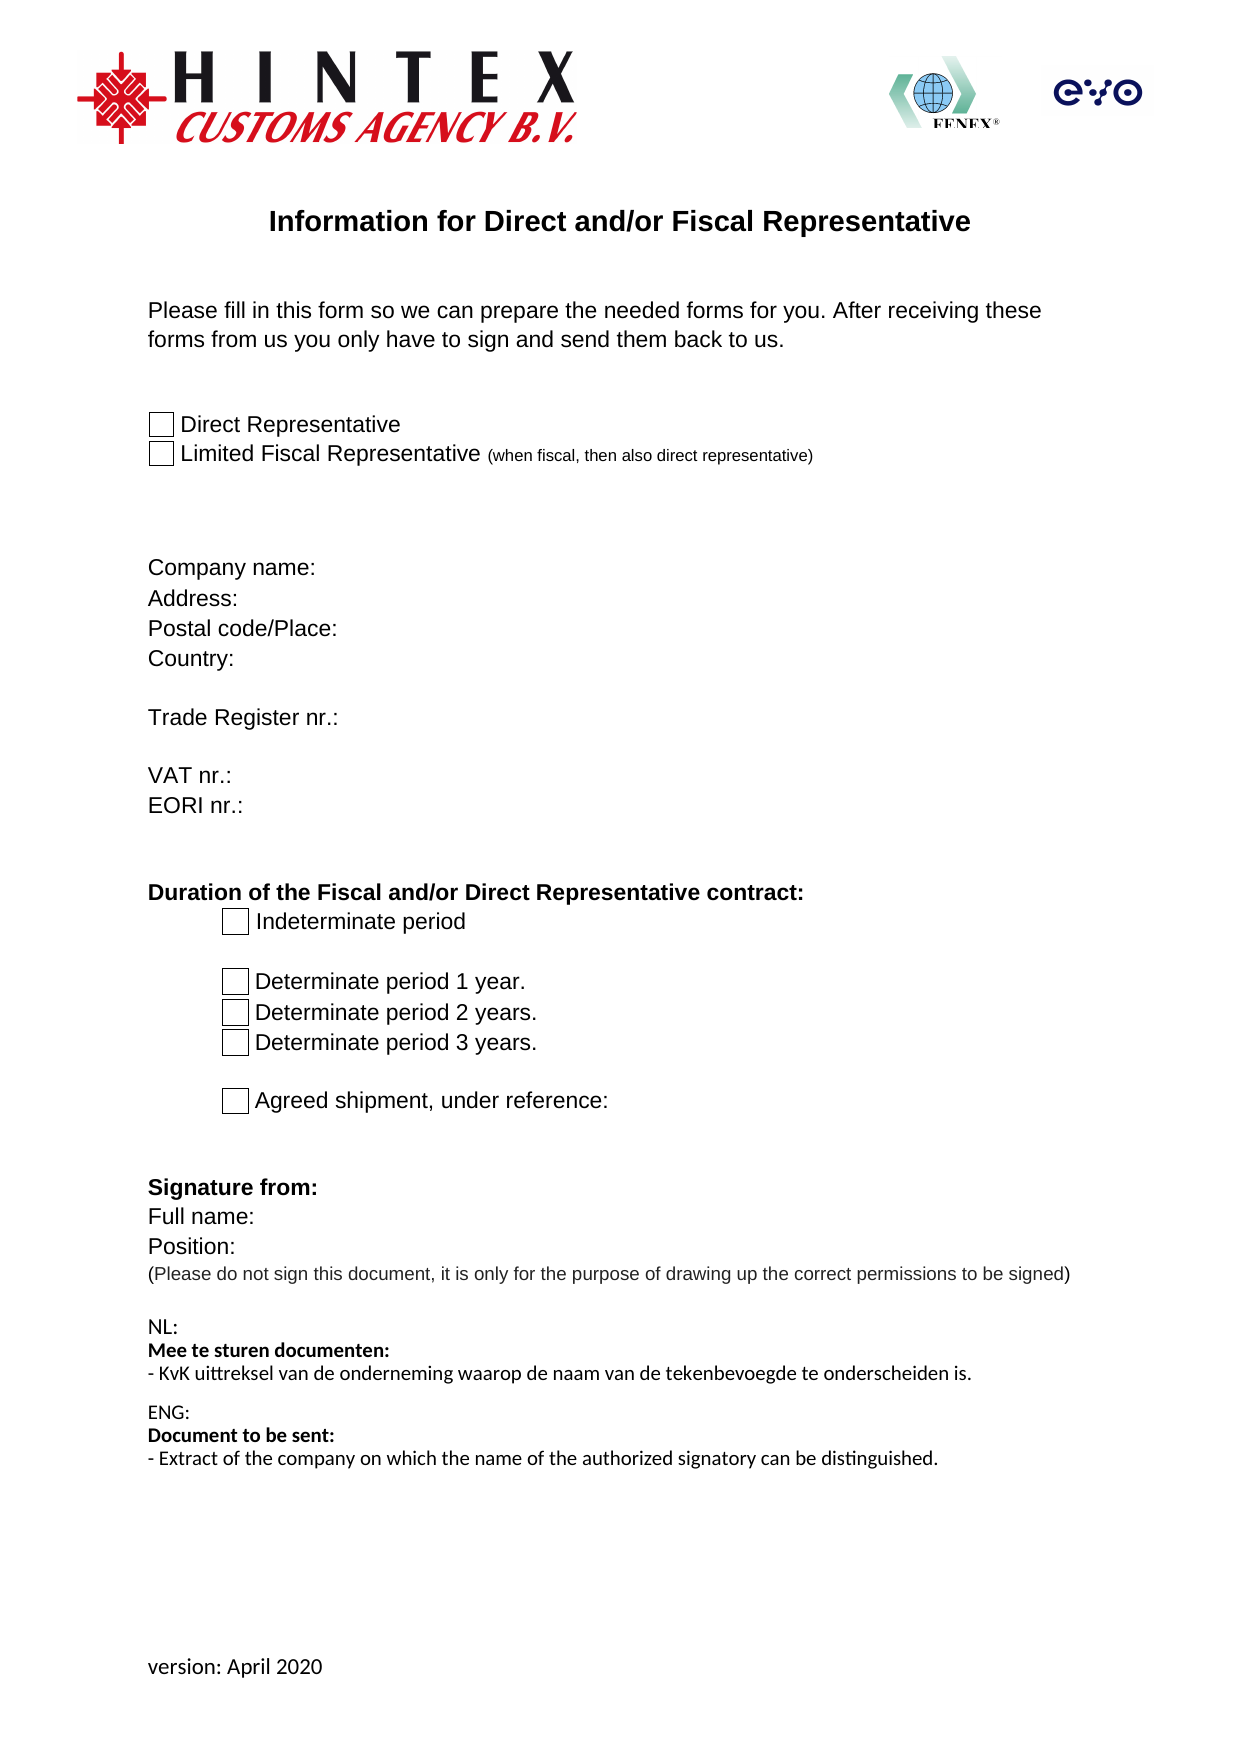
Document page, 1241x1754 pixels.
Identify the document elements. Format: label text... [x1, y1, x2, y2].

text Signature from: [148, 1174, 1093, 1200]
text - Extract of the company on which the name of the authorized signatory can be distinguished. [148, 1447, 1093, 1470]
text Determinate period 1 year. [148, 967, 1093, 996]
text Full name: [148, 1202, 1093, 1230]
text Information for Direct and/or Fiscal Representative [148, 204, 1093, 238]
text Limited Fiscal Representative (when fiscal, then also direct representative) [148, 440, 1093, 466]
text Direct Representative [148, 411, 1093, 438]
text VAT nr.: [148, 761, 1093, 789]
text Agreed shipment, under reference: [148, 1087, 1093, 1114]
text ENG: [148, 1401, 1093, 1424]
text Mee te sturen documenten: [148, 1339, 1093, 1362]
text NL: [148, 1316, 1093, 1339]
text Company name: [148, 553, 1093, 581]
text Duration of the Fiscal and/or Direct Representative contract: [148, 879, 1093, 905]
text Position: [148, 1232, 1093, 1260]
text Trade Register nr.: [148, 703, 1093, 731]
text EORI nr.: [148, 792, 1093, 819]
text Document to be sent: [148, 1424, 1093, 1447]
picture [1041, 65, 1154, 116]
text Please fill in this form so we can prepare the needed forms for you. After receiving these forms from us you only have to sign and send them back to us. [148, 297, 1093, 352]
text (Please do not sign this document, it is only for the purpose of drawing up the correct permissions to be signed) [148, 1262, 1093, 1284]
text - KvK uittreksel van de onderneming waarop de naam van de tekenbevoegde te onderscheiden is. [148, 1362, 1093, 1385]
text Determinate period 2 years. [148, 998, 1093, 1026]
picture [76, 50, 576, 144]
text Indeterminate period [148, 907, 1093, 935]
text Address: [148, 584, 1093, 612]
text Determinate period 3 years. [148, 1028, 1093, 1056]
text Postal code/Place: [148, 614, 1093, 642]
text Country: [148, 644, 1093, 672]
